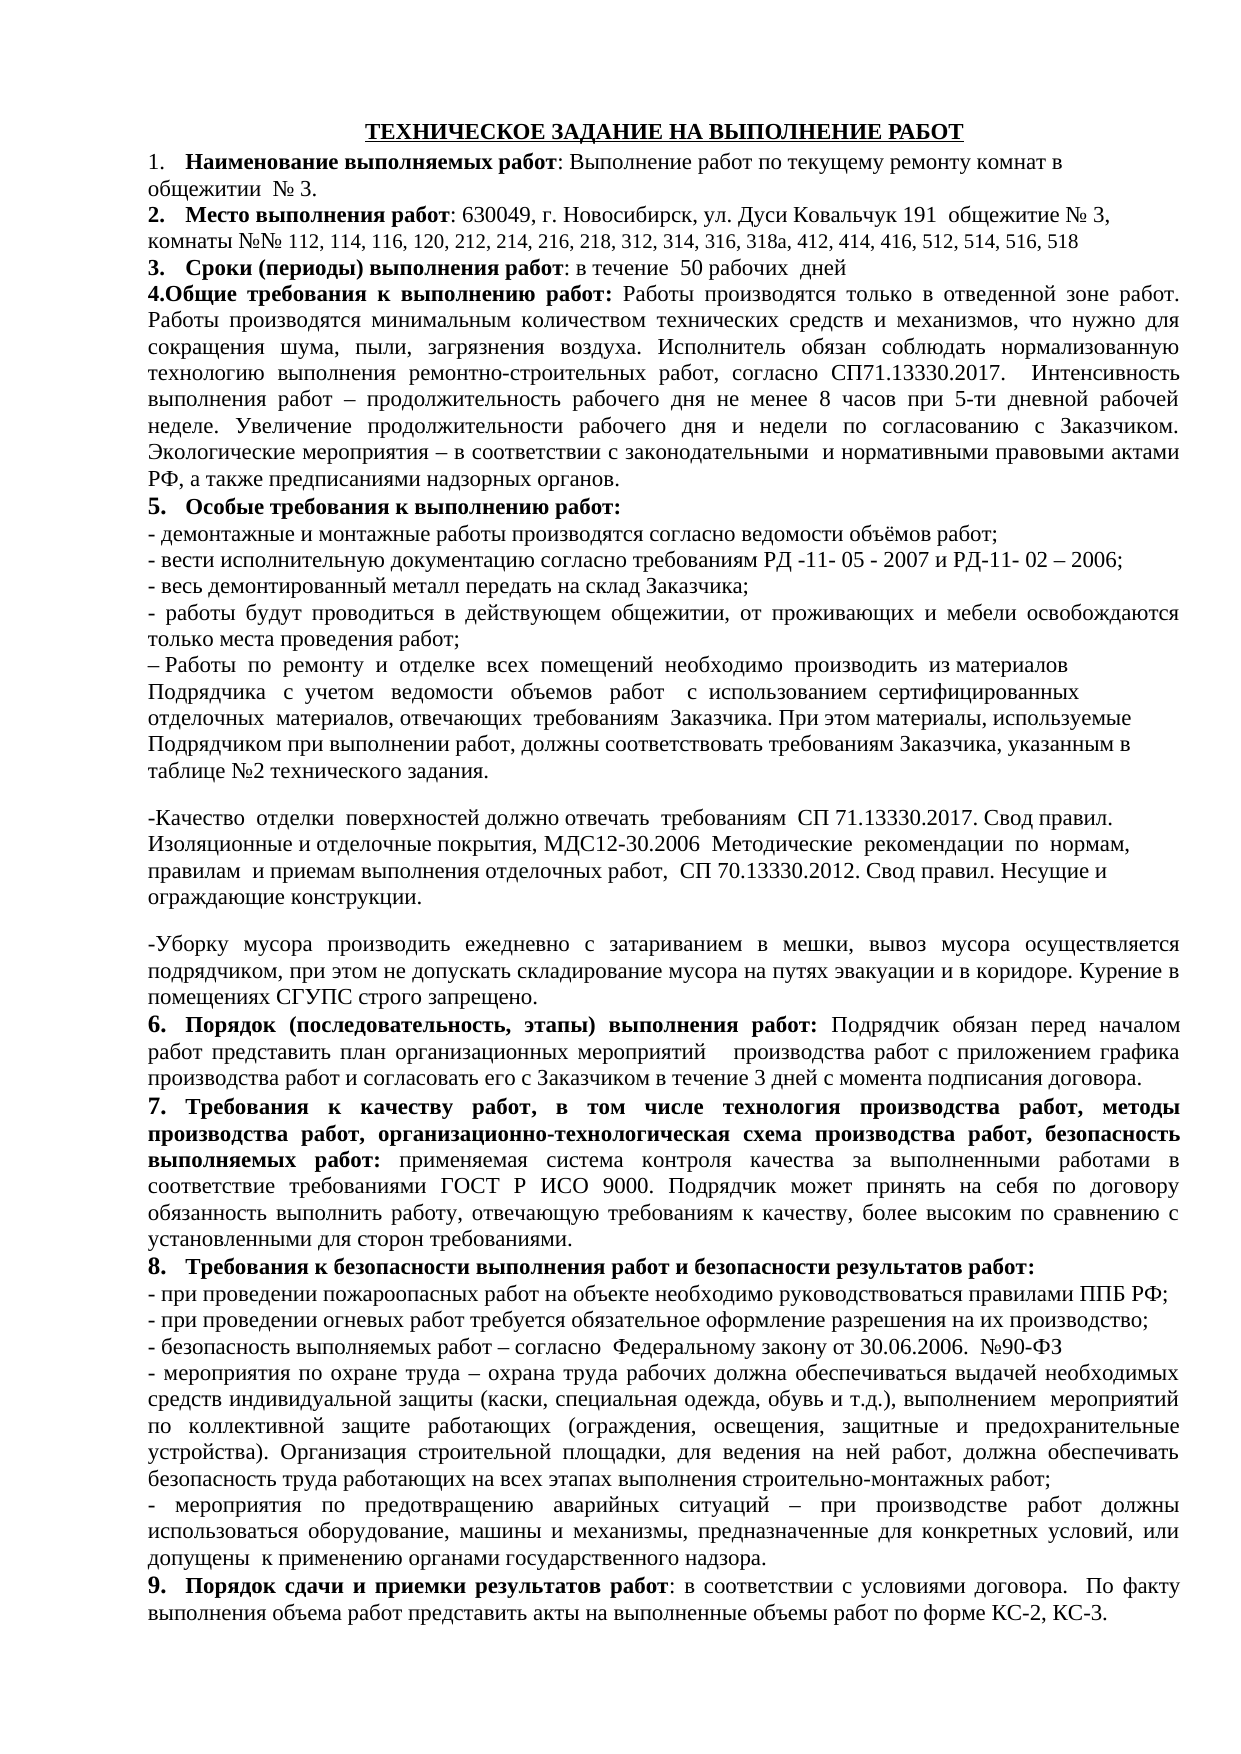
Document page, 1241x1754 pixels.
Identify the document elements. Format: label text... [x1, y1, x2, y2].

text - весь демонтированный металл передать на склад Заказчика; [148, 572, 1181, 599]
list Порядок (последовательность, этапы) выполнения работ: Подрядчик обязан перед началом работ представить план организационных мероприятий производства работ с приложением графика производства работ и согласовать его с Заказчиком в течение 3 дней с момента подписания договора. [148, 1009, 1181, 1091]
text – Работы по ремонту и отделке всех помещений необходимо производить из материалов Подрядчика с учетом ведомости объемов работ с использованием сертифицированных отделочных материалов, отвечающих требованиям Заказчика. При этом материалы, используемые Подрядчиком при выполнении работ, должны соответствовать требованиям Заказчика, указанным в таблице №2 технического задания. [148, 651, 1181, 783]
list Особые требования к выполнению работ: [148, 491, 1181, 520]
list Порядок сдачи и приемки результатов работ: в соответствии с условиями договора. По факту выполнения объема работ представить акты на выполненные объемы работ по форме КС-2, КС-3. [148, 1570, 1181, 1625]
text - при проведении пожароопасных работ на объекте необходимо руководствоваться правилами ППБ РФ; [148, 1280, 1181, 1306]
list Требования к безопасности выполнения работ и безопасности результатов работ: [148, 1251, 1181, 1280]
text - мероприятия по охране труда – охрана труда рабочих должна обеспечиваться выдачей необходимых средств индивидуальной защиты (каски, специальная одежда, обувь и т.д.), выполнением мероприятий по коллективной защите работающих (ограждения, освещения, защитные и предохранительные устройства). Организация строительной площадки, для ведения на ней работ, должна обеспечивать безопасность труда работающих на всех этапах выполнения строительно-монтажных работ; [148, 1359, 1181, 1491]
text - мероприятия по предотвращению аварийных ситуаций – при производстве работ должны использоваться оборудование, машины и механизмы, предназначенные для конкретных условий, или допущены к применению органами государственного надзора. [148, 1491, 1181, 1570]
text - при проведении огневых работ требуется обязательное оформление разрешения на их производство; [148, 1306, 1181, 1333]
list Место выполнения работ: . Новосибирск, ул. Дуси Ковальчук 191 общежитие № 3, комнаты №№ 112, 114, 116, 120, 212, 214, 216, 218, 312, 314, 316, 318а, 412, 414, 416, 512, 514, 516, 518 [148, 201, 1181, 254]
list Требования к качеству работ, в том числе технология производства работ, методы производства работ, организационно-технологическая схема производства работ, безопасность выполняемых работ: применяемая система контроля качества за выполненными работами в соответствие требованиями ГОСТ Р ИСО 9000. Подрядчик может принять на себя по договору обязанность выполнить работу, отвечающую требованиям к качеству, более высоким по сравнению с установленными для сторон требованиями. [148, 1091, 1181, 1251]
list Сроки (периоды) выполнения работ: в течение 50 рабочих дней [148, 254, 1181, 280]
list Наименование выполняемых работ: Выполнение работ по текущему ремонту комнат в общежитии № 3. [148, 148, 1181, 201]
text - вести исполнительную документацию согласно требованиям РД -11- 05 - 2007 и РД-11- 02 – 2006; [148, 546, 1181, 572]
text Техническое задание на выполнение работ [148, 118, 1181, 144]
text - демонтажные и монтажные работы производятся согласно ведомости объёмов работ; [148, 520, 1181, 546]
text - безопасность выполняемых работ – согласно Федеральному закону от 30.06.2006. №90-ФЗ [148, 1333, 1181, 1359]
text 4.Общие требования к выполнению работ: Работы производятся только в отведенной зоне работ. Работы производятся минимальным количеством технических средств и механизмов, что нужно для сокращения шума, пыли, загрязнения воздуха. Исполнитель обязан соблюдать нормализованную технологию выполнения ремонтно-строительных работ, согласно СП71.13330.2017. Интенсивность выполнения работ – продолжительность рабочего дня не менее 8 часов при 5-ти дневной рабочей неделе. Увеличение продолжительности рабочего дня и недели по согласованию с Заказчиком. Экологические мероприятия – в соответствии с законодательными и нормативными правовыми актами РФ, а также предписаниями надзорных органов. [148, 280, 1181, 491]
text -Качество отделки поверхностей должно отвечать требованиям СП 71.13330.2017. Свод правил. Изоляционные и отделочные покрытия, МДС12-30.2006 Методические рекомендации по нормам, правилам и приемам выполнения отделочных работ, СП 70.13330.2012. Свод правил. Несущие и ограждающие конструкции. [148, 804, 1181, 909]
text - работы будут проводиться в действующем общежитии, от проживающих и мебели освобождаются только места проведения работ; [148, 599, 1181, 651]
text -Уборку мусора производить ежедневно с затариванием в мешки, вывоз мусора осуществляется подрядчиком, при этом не допускать складирование мусора на путях эвакуации и в коридоре. Курение в помещениях СГУПС строго запрещено. [148, 930, 1181, 1009]
